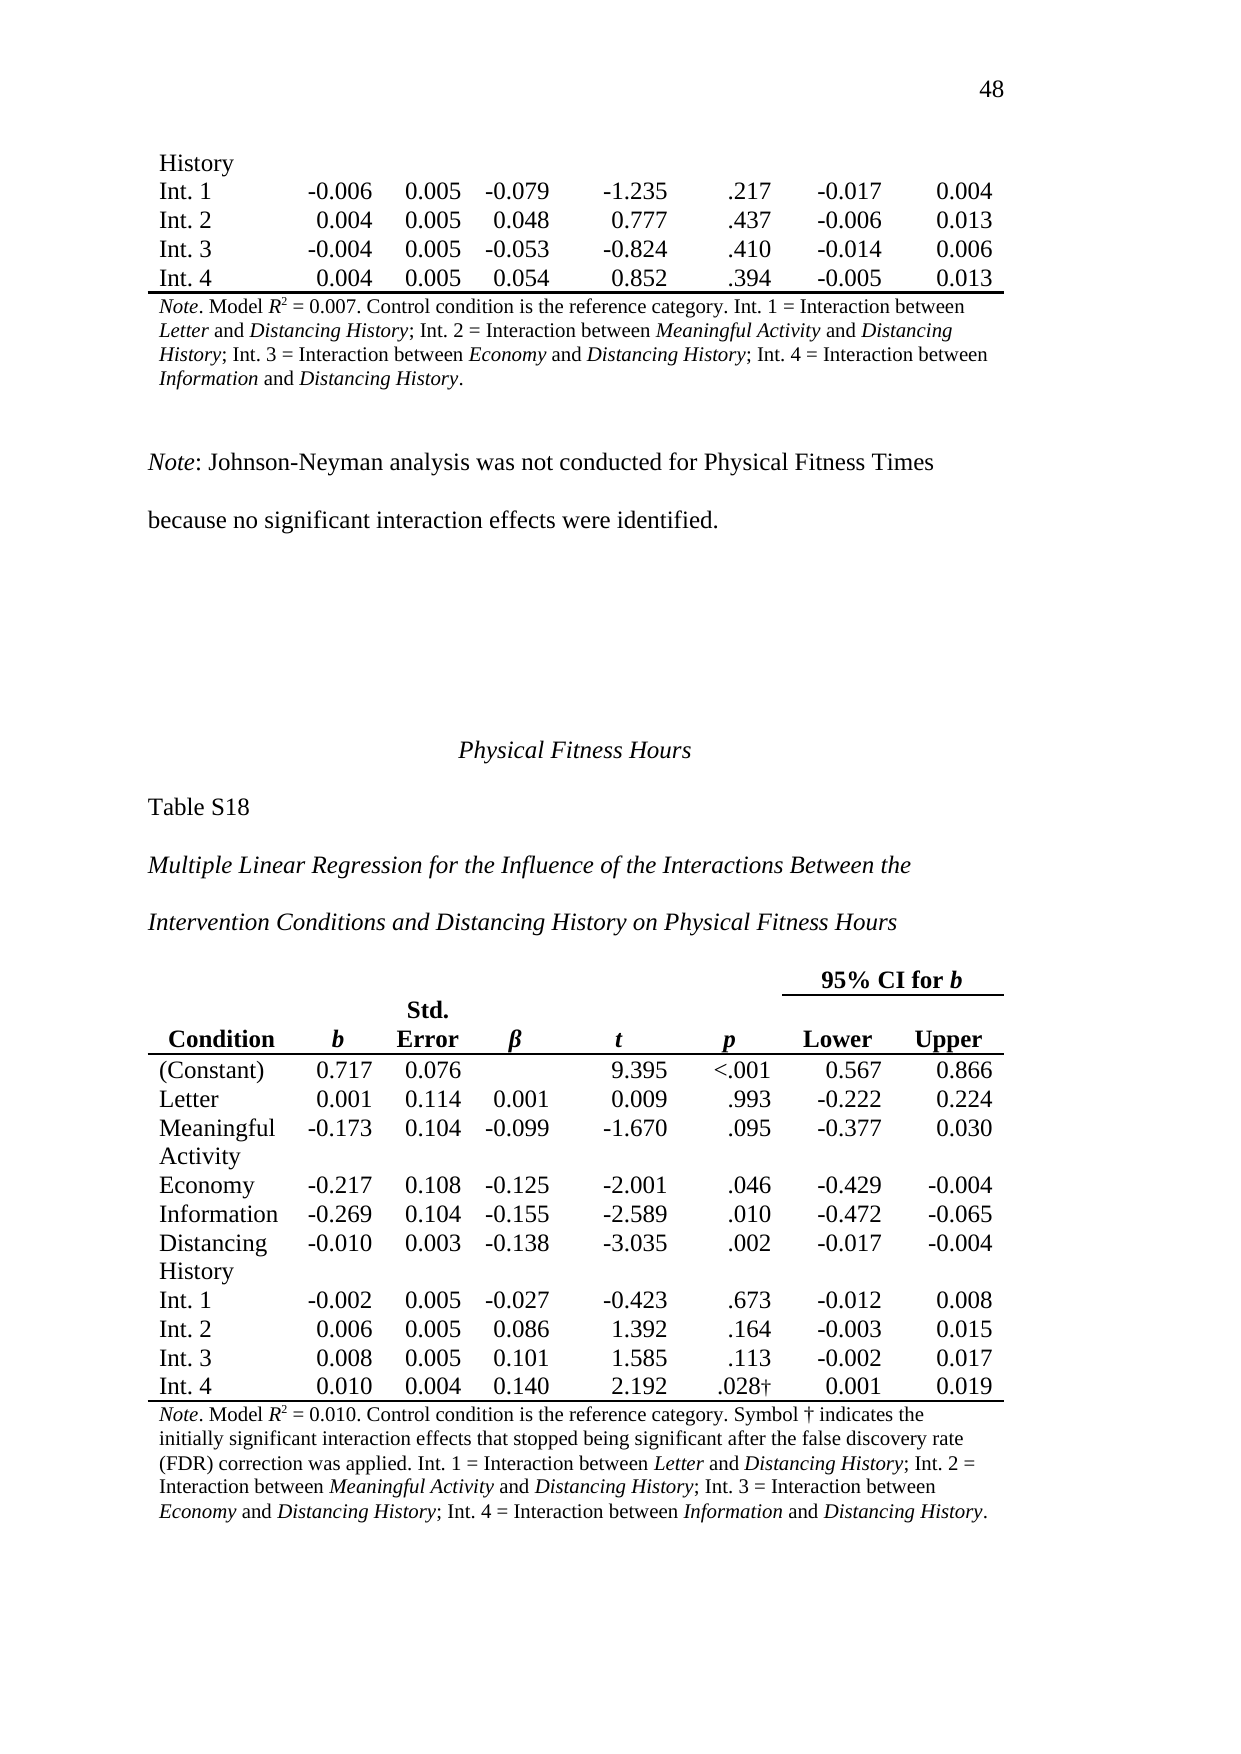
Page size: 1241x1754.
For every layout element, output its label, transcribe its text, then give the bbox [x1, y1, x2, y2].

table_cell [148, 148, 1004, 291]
text Multiple Linear Regression for the Influence of the Interactions Between the Intervention Conditions and Distancing History on Physical Fitness Hours [148, 850, 1004, 936]
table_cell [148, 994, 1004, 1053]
text Physical Fitness Hours [148, 735, 1004, 763]
text Note: Johnson-Neyman analysis was not conducted for Physical Fitness Times because no significant interaction effects were identified. [148, 447, 1004, 533]
text Table S18 [148, 792, 1004, 821]
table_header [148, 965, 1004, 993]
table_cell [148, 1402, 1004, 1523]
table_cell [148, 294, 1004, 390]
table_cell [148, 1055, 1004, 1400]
